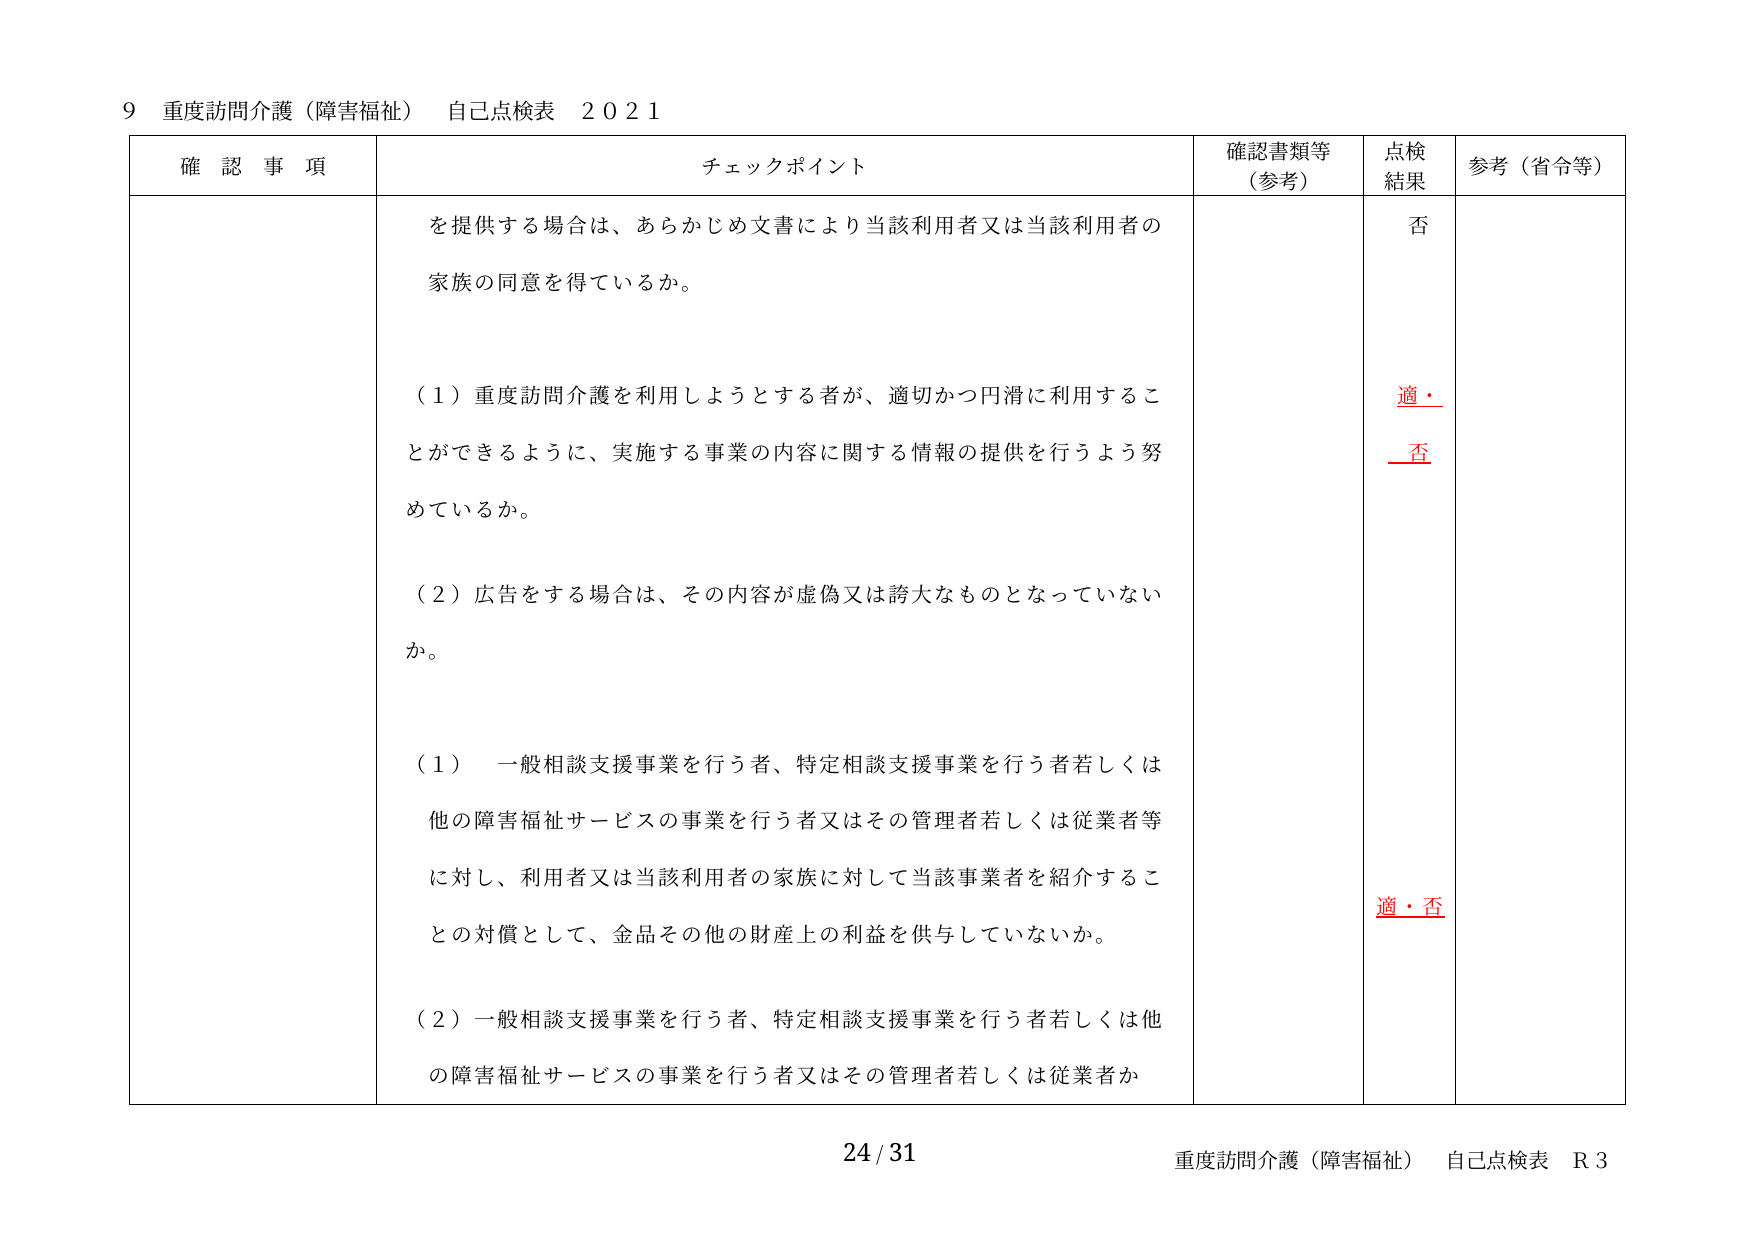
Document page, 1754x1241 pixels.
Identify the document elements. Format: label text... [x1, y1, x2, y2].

table_header 点検 結果 [1364, 136, 1455, 195]
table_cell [377, 196, 1193, 1104]
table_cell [1364, 196, 1455, 1104]
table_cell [1456, 196, 1625, 1104]
table_header チェックポイント [377, 136, 1193, 195]
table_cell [1194, 196, 1363, 1104]
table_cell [130, 196, 376, 1104]
table_header 参考（省令等） [1456, 136, 1625, 195]
table_header 確 認 事 項 [130, 136, 376, 195]
table_header 確認書類等 （参考） [1194, 136, 1363, 195]
